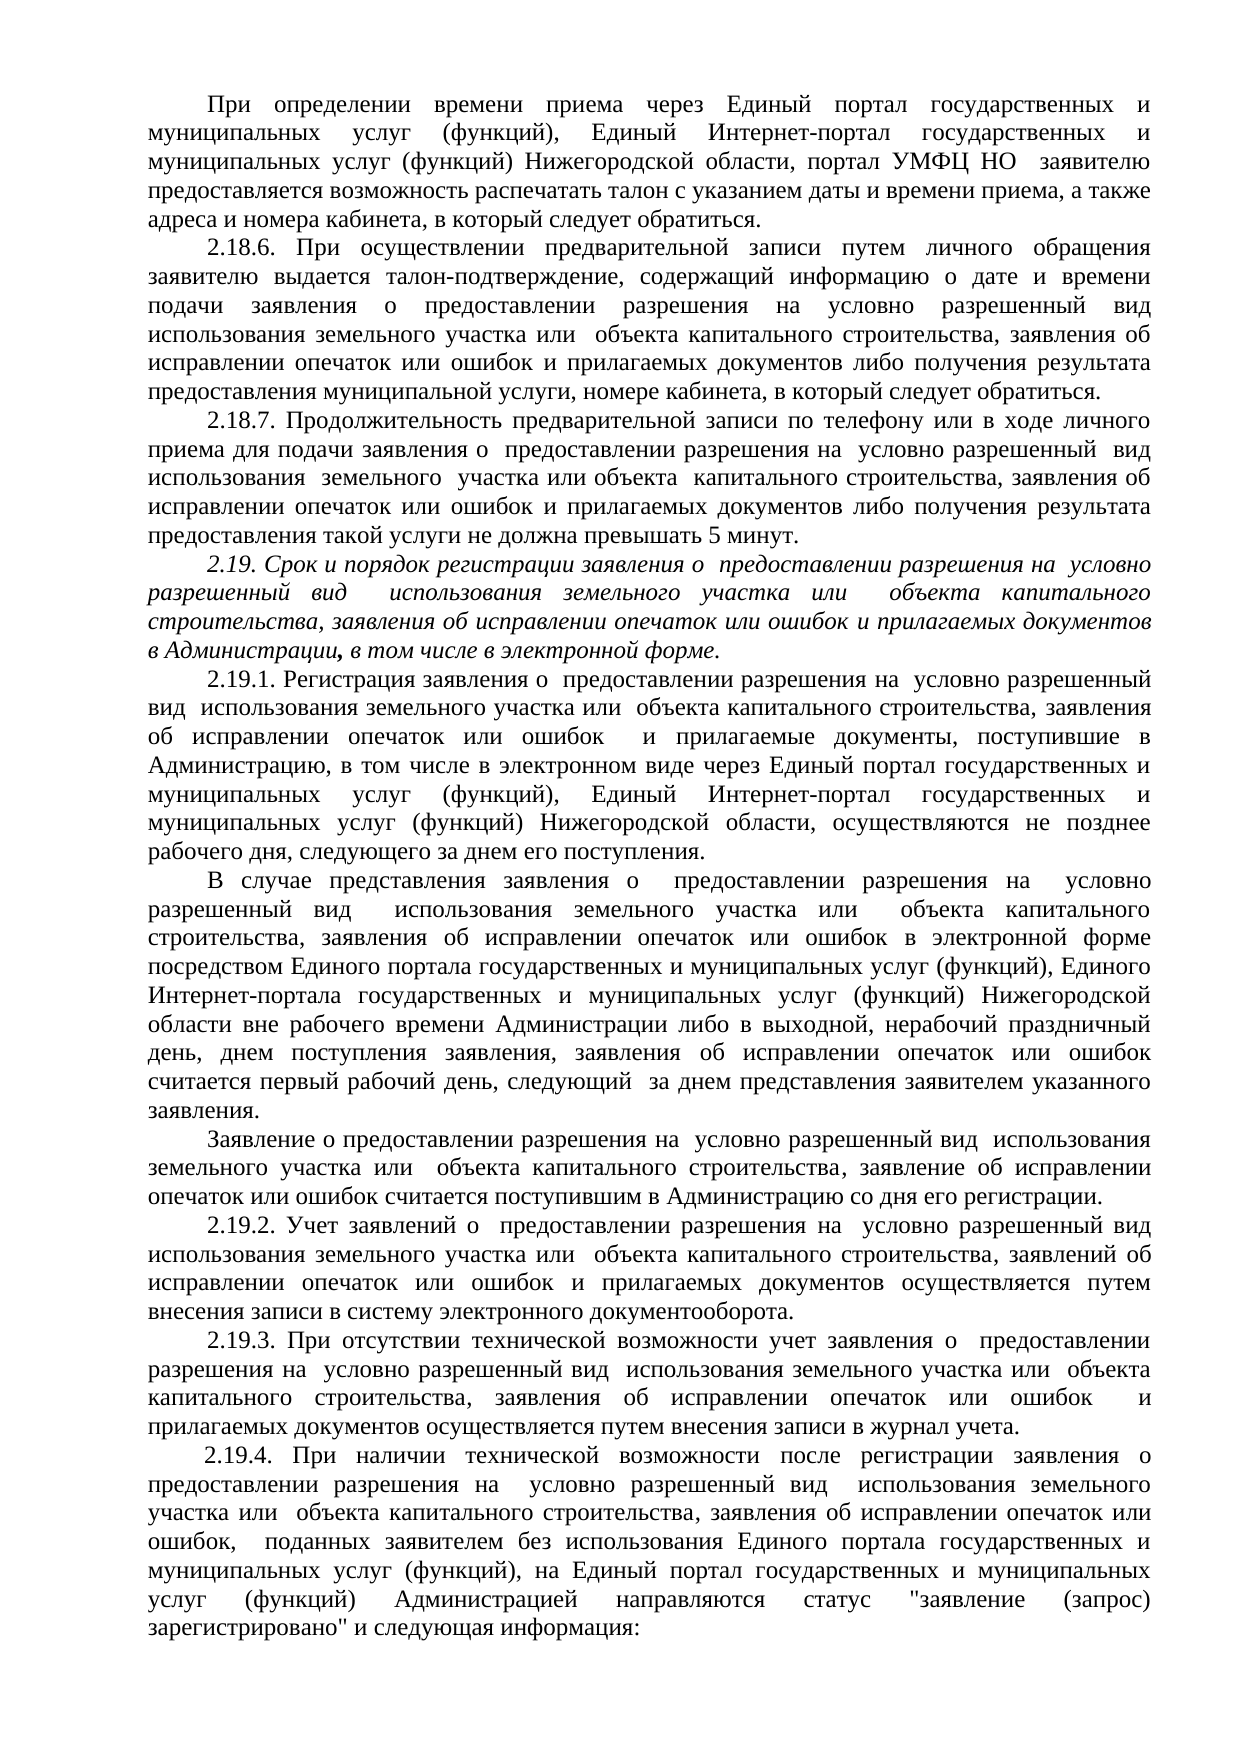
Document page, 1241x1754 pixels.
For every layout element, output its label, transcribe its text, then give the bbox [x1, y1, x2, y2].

text 2.19.1. Регистрация заявления о предоставлении разрешения на условно разрешенный вид использования земельного участка или объекта капитального строительства, заявления об исправлении опечаток или ошибок и прилагаемые документы, поступившие в Администрацию, в том числе в электронном виде через Единый портал государственных и муниципальных услуг (функций), Единый Интернет-портал государственных и муниципальных услуг (функций) Нижегородской области, осуществляются не позднее рабочего дня, следующего за днем его поступления. [148, 664, 1152, 865]
text 2.19.2. Учет заявлений о предоставлении разрешения на условно разрешенный вид использования земельного участка или объекта капитального строительства, заявлений об исправлении опечаток или ошибок и прилагаемых документов осуществляется путем внесения записи в систему электронного документооборота. [148, 1210, 1152, 1325]
text 2.19.3. При отсутствии технической возможности учет заявления о предоставлении разрешения на условно разрешенный вид использования земельного участка или объекта капитального строительства, заявления об исправлении опечаток или ошибок и прилагаемых документов осуществляется путем внесения записи в журнал учета. [148, 1325, 1152, 1440]
text Заявление о предоставлении разрешения на условно разрешенный вид использования земельного участка или объекта капитального строительства, заявление об исправлении опечаток или ошибок считается поступившим в Администрацию со дня его регистрации. [148, 1124, 1152, 1210]
text 2.19.4. При наличии технической возможности после регистрации заявления о предоставлении разрешения на условно разрешенный вид использования земельного участка или объекта капитального строительства, заявления об исправлении опечаток или ошибок, поданных заявителем без использования Единого портала государственных и муниципальных услуг (функций), на Единый портал государственных и муниципальных услуг (функций) Администрацией направляются статус "заявление (запрос) зарегистрировано" и следующая информация: [148, 1440, 1152, 1641]
text 2.18.6. При осуществлении предварительной записи путем личного обращения заявителю выдается талон-подтверждение, содержащий информацию о дате и времени подачи заявления о предоставлении разрешения на условно разрешенный вид использования земельного участка или объекта капитального строительства, заявления об исправлении опечаток или ошибок и прилагаемых документов либо получения результата предоставления муниципальной услуги, номере кабинета, в который следует обратиться. [148, 232, 1152, 405]
text При определении времени приема через Единый портал государственных и муниципальных услуг (функций), Единый Интернет-портал государственных и муниципальных услуг (функций) Нижегородской области, портал УМФЦ НО заявителю предоставляется возможность распечатать талон с указанием даты и времени приема, а также адреса и номера кабинета, в который следует обратиться. [148, 89, 1152, 232]
text В случае представления заявления о предоставлении разрешения на условно разрешенный вид использования земельного участка или объекта капитального строительства, заявления об исправлении опечаток или ошибок в электронной форме посредством Единого портала государственных и муниципальных услуг (функций), Единого Интернет-портала государственных и муниципальных услуг (функций) Нижегородской области вне рабочего времени Администрации либо в выходной, нерабочий праздничный день, днем поступления заявления, заявления об исправлении опечаток или ошибок считается первый рабочий день, следующий за днем представления заявителем указанного заявления. [148, 865, 1152, 1124]
text 2.19. Срок и порядок регистрации заявления о предоставлении разрешения на условно разрешенный вид использования земельного участка или объекта капитального строительства, заявления об исправлении опечаток или ошибок и прилагаемых документов в Администрации, в том числе в электронной форме. [148, 549, 1152, 664]
text 2.18.7. Продолжительность предварительной записи по телефону или в ходе личного приема для подачи заявления о предоставлении разрешения на условно разрешенный вид использования земельного участка или объекта капитального строительства, заявления об исправлении опечаток или ошибок и прилагаемых документов либо получения результата предоставления такой услуги не должна превышать 5 минут. [148, 405, 1152, 549]
